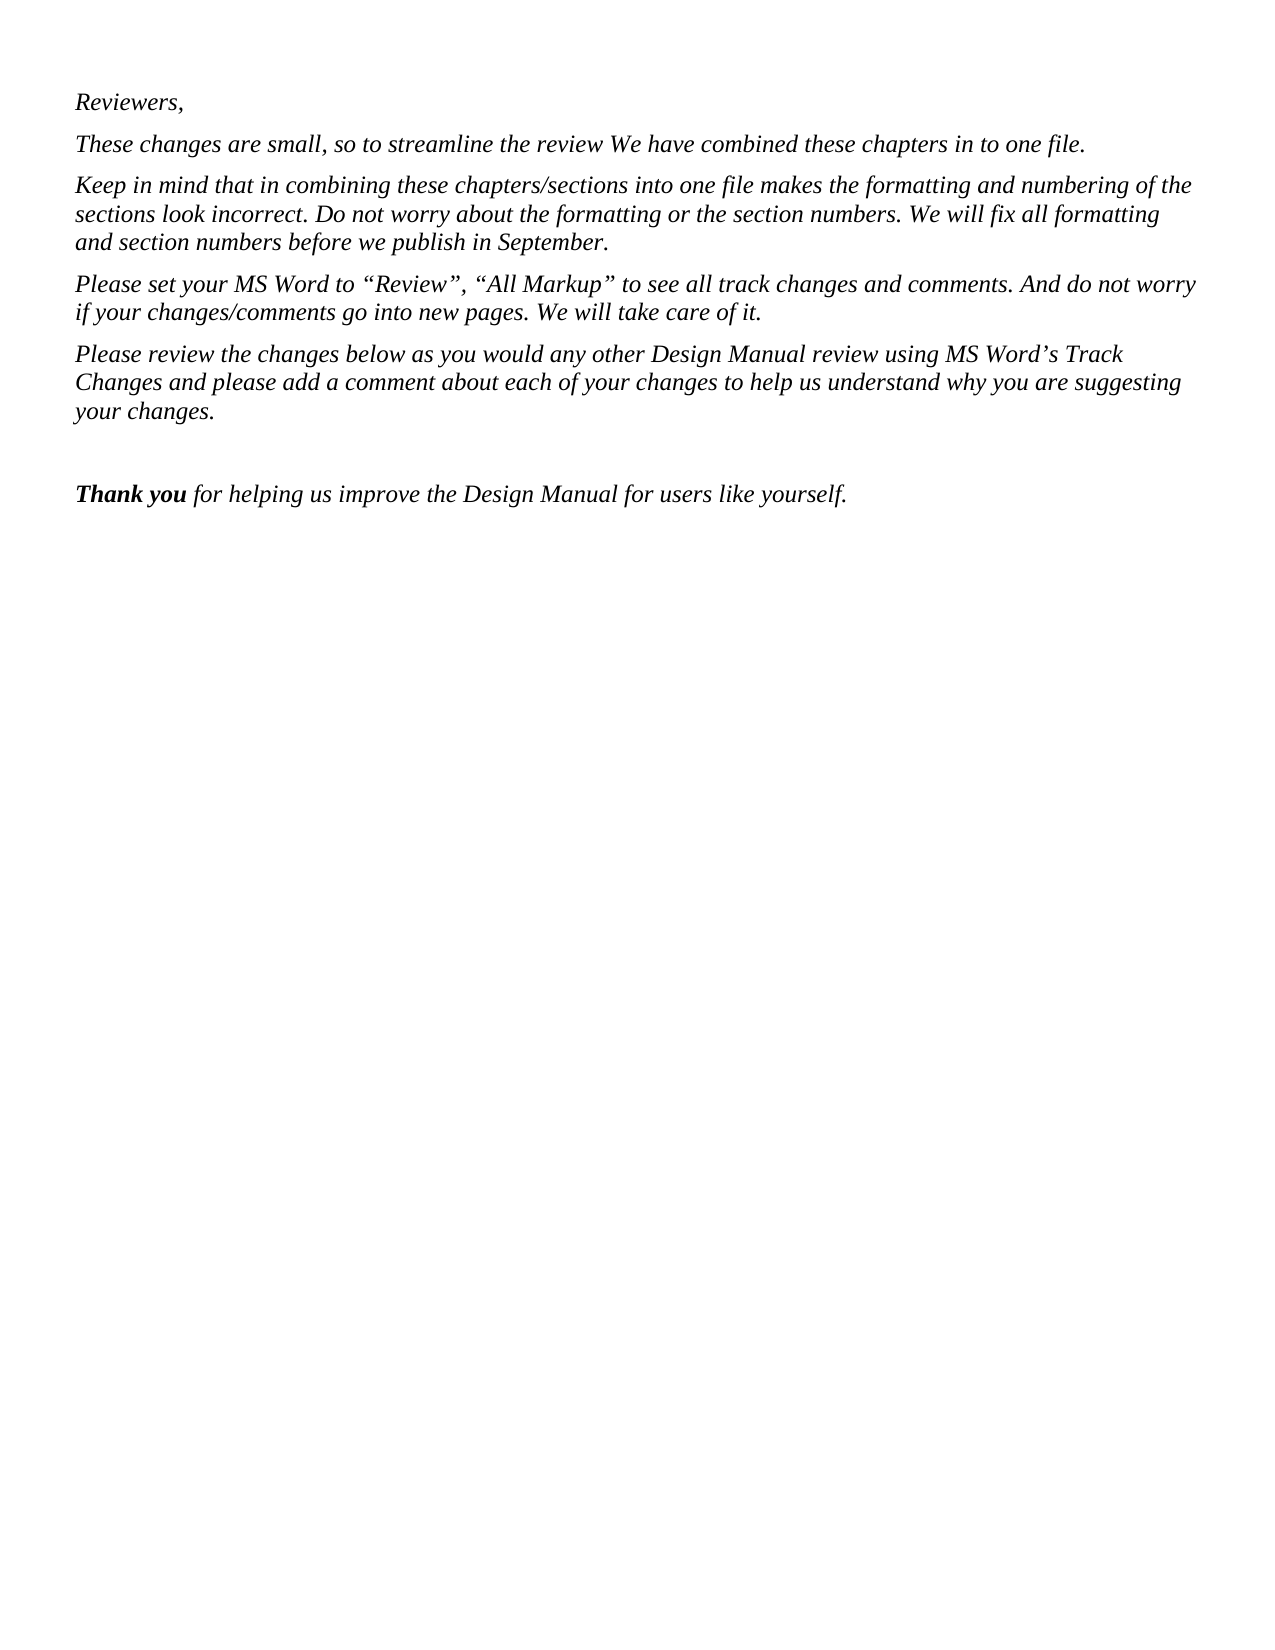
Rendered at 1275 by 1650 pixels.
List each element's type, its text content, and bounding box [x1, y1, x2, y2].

text These changes are small, so to streamline the review We have combined these chapters in to one file. [75, 129, 1200, 157]
text Please set your MS Word to “Review”, “All Markup” to see all track changes and comments. And do not worry if your changes/comments go into new pages. We will take care of it. [75, 269, 1200, 326]
text Keep in mind that in combining these chapters/sections into one file makes the formatting and numbering of the sections look incorrect. Do not worry about the formatting or the section numbers. We will fix all formatting and section numbers before we publish in September. [75, 170, 1200, 256]
text Please review the changes below as you would any other Design Manual review using MS Word’s Track Changes and please add a comment about each of your changes to help us understand why you are suggesting your changes. [75, 339, 1200, 425]
text Thank you for helping us improve the Design Manual for users like yourself. [75, 479, 1200, 507]
text Reviewers, [75, 87, 1200, 116]
